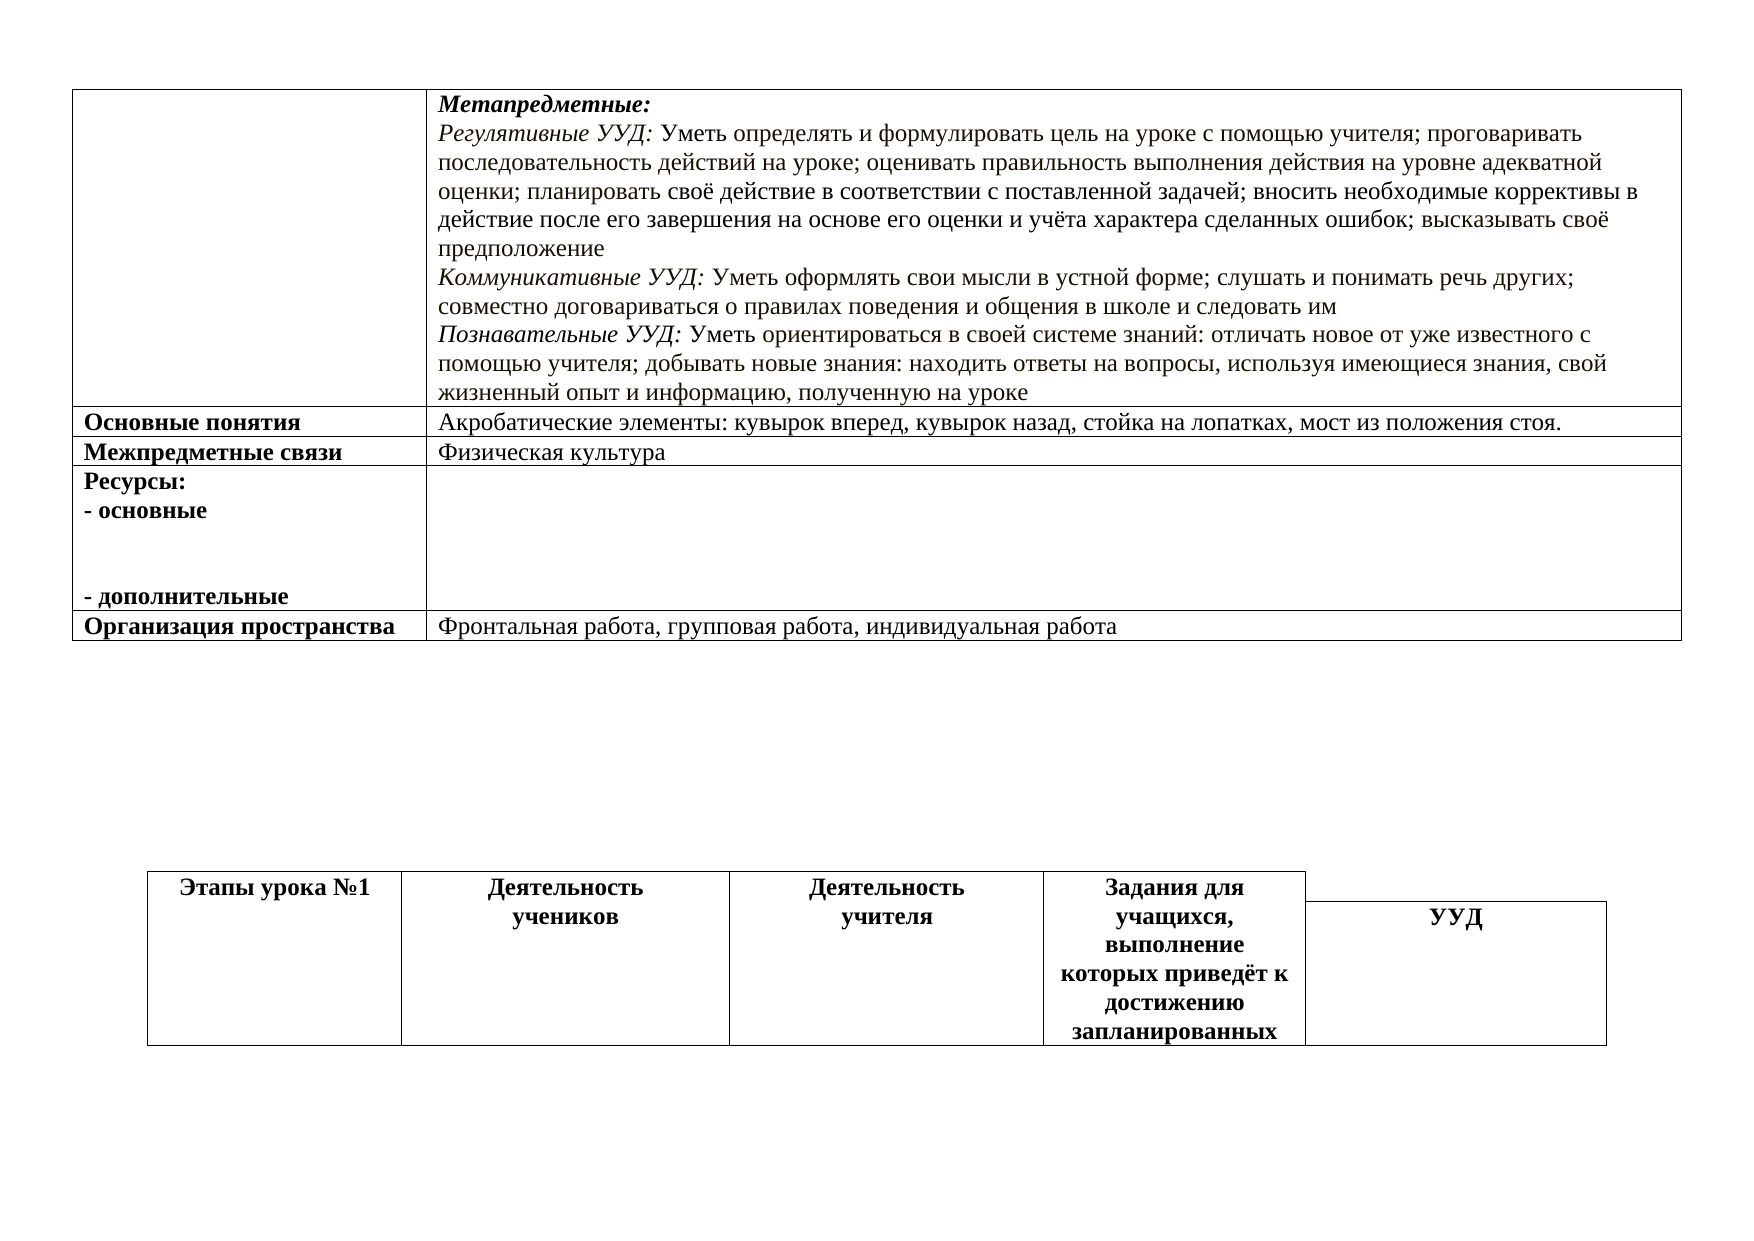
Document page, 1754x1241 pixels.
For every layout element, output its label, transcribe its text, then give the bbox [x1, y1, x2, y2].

table_cell [427, 466, 1681, 610]
table_header Деятельность учителя [730, 872, 1043, 1044]
table_cell Физическая культура [427, 437, 1681, 465]
table_header Этапы урока №1 [148, 872, 401, 1044]
table_cell Организация пространства [73, 611, 426, 640]
table_cell Фронтальная работа, групповая работа, индивидуальная работа [427, 611, 1681, 640]
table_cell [427, 90, 1681, 406]
table_cell УУД [1306, 902, 1606, 1044]
table_header Деятельность учеников [402, 872, 729, 1044]
table_header Задания для учащихся, выполнение которых приведёт к достижению запланированных результатов [1044, 872, 1305, 1044]
table_cell Ресурсы: - основные - дополнительные [73, 466, 426, 610]
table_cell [73, 90, 426, 406]
table_cell Основные понятия [73, 407, 426, 436]
table_cell Межпредметные связи [73, 437, 426, 465]
table_cell Акробатические элементы: кувырок вперед, кувырок назад, стойка на лопатках, мост из положения стоя. [427, 407, 1681, 436]
